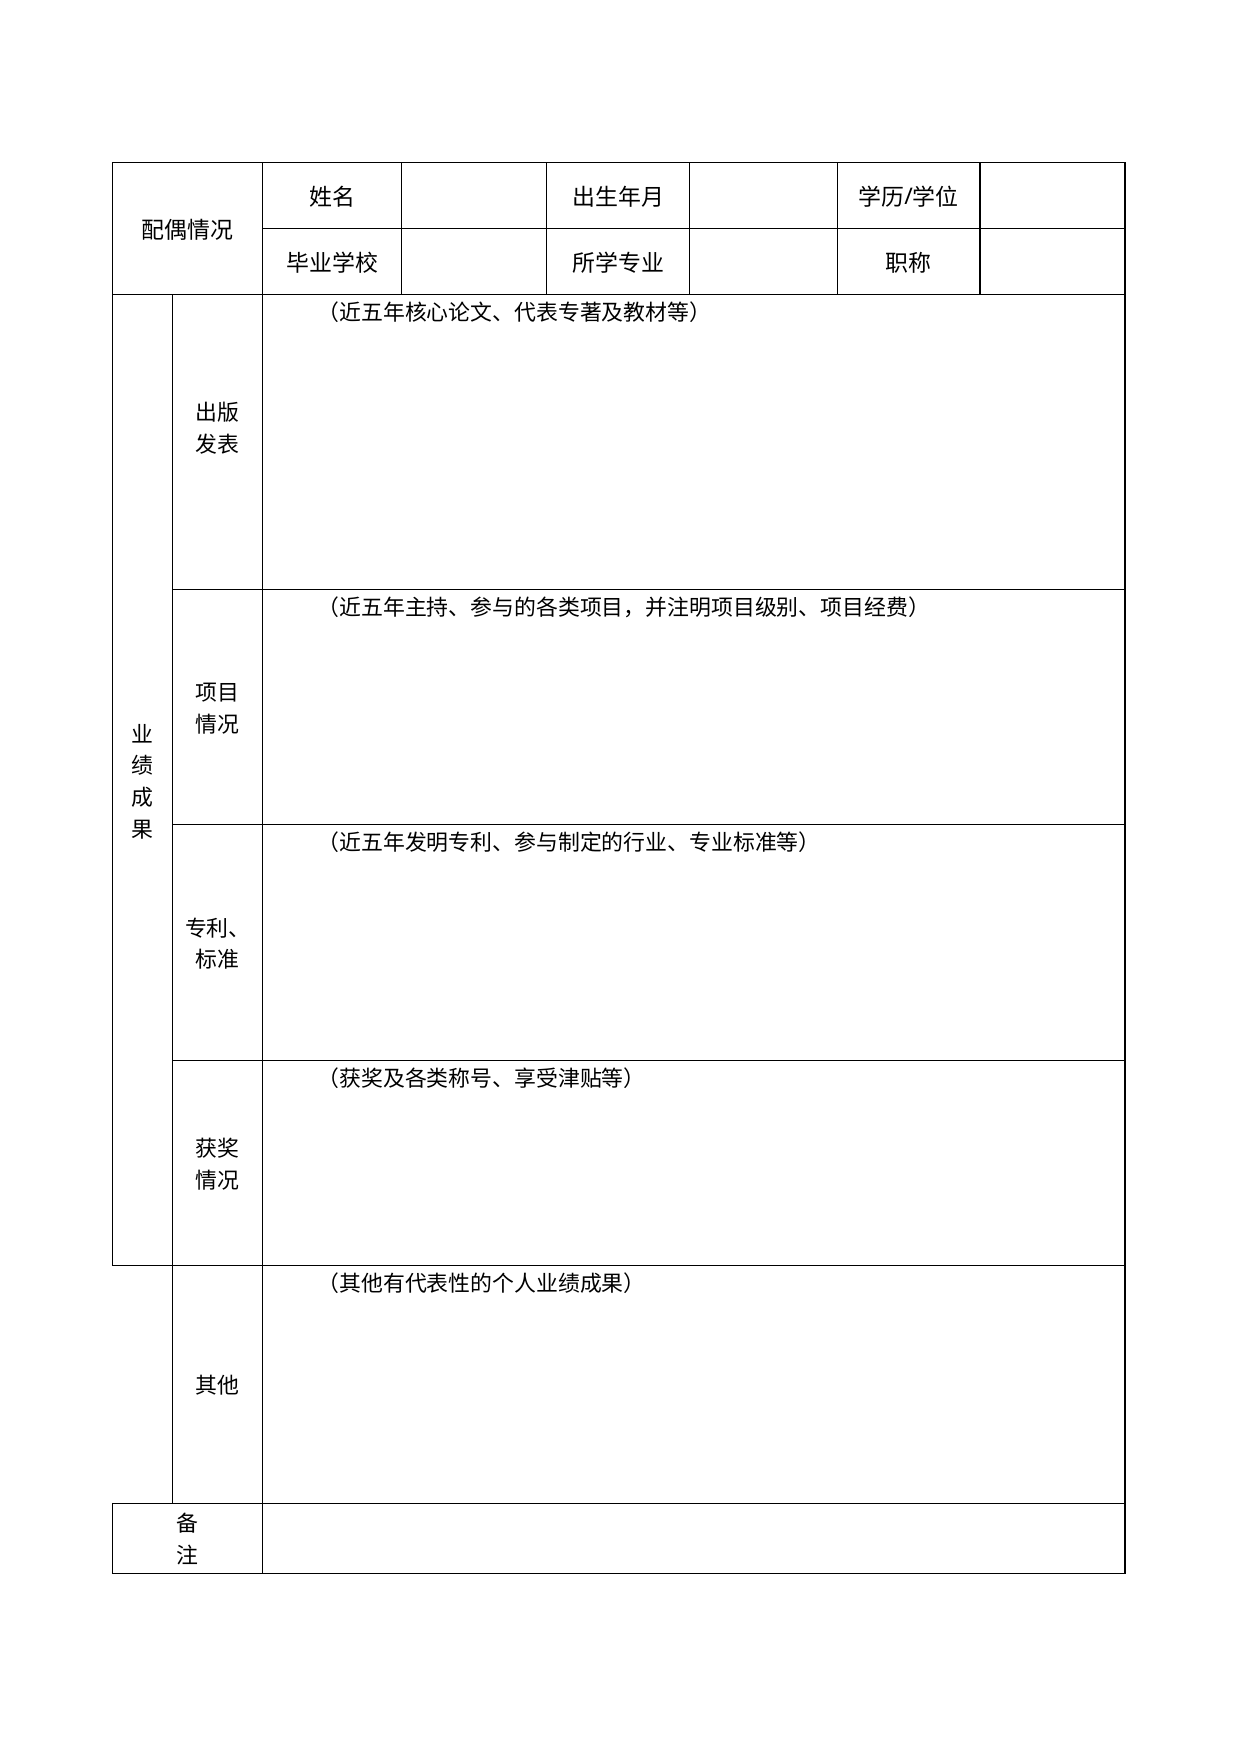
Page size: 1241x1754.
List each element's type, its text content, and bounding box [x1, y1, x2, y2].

table_cell 配偶情况 [113, 163, 262, 294]
table_cell 获奖 情况 [173, 1061, 262, 1265]
table_cell （获奖及各类称号、享受津贴等） [263, 1061, 1124, 1265]
table_cell 所学专业 [547, 229, 689, 294]
table_cell 毕业学校 [263, 229, 401, 294]
table_cell 职称 [838, 229, 979, 294]
table_cell 出生年月 [547, 163, 689, 228]
table_cell （其他有代表性的个人业绩成果） [263, 1266, 1124, 1503]
table_cell [690, 163, 837, 228]
table_cell 其他 [173, 1266, 262, 1503]
table_cell 备 注 [113, 1504, 262, 1572]
table_cell [263, 1504, 1124, 1572]
table_cell 姓名 [263, 163, 401, 228]
table_cell [402, 163, 546, 228]
table_cell （近五年发明专利、参与制定的行业、专业标准等） [263, 825, 1124, 1060]
table_cell 业绩成果 [113, 295, 172, 1265]
table_cell 专利、 标准 [173, 825, 262, 1060]
table_cell [690, 229, 837, 294]
table_cell （近五年主持、参与的各类项目，并注明项目级别、项目经费） [263, 590, 1124, 824]
table_cell （近五年核心论文、代表专著及教材等） [263, 295, 1124, 588]
table_cell 学历/学位 [838, 163, 979, 228]
table_cell 出版 发表 [173, 295, 262, 588]
table_cell [981, 163, 1124, 228]
table_cell [402, 229, 546, 294]
table_cell [981, 229, 1124, 294]
table_cell 项目 情况 [173, 590, 262, 824]
